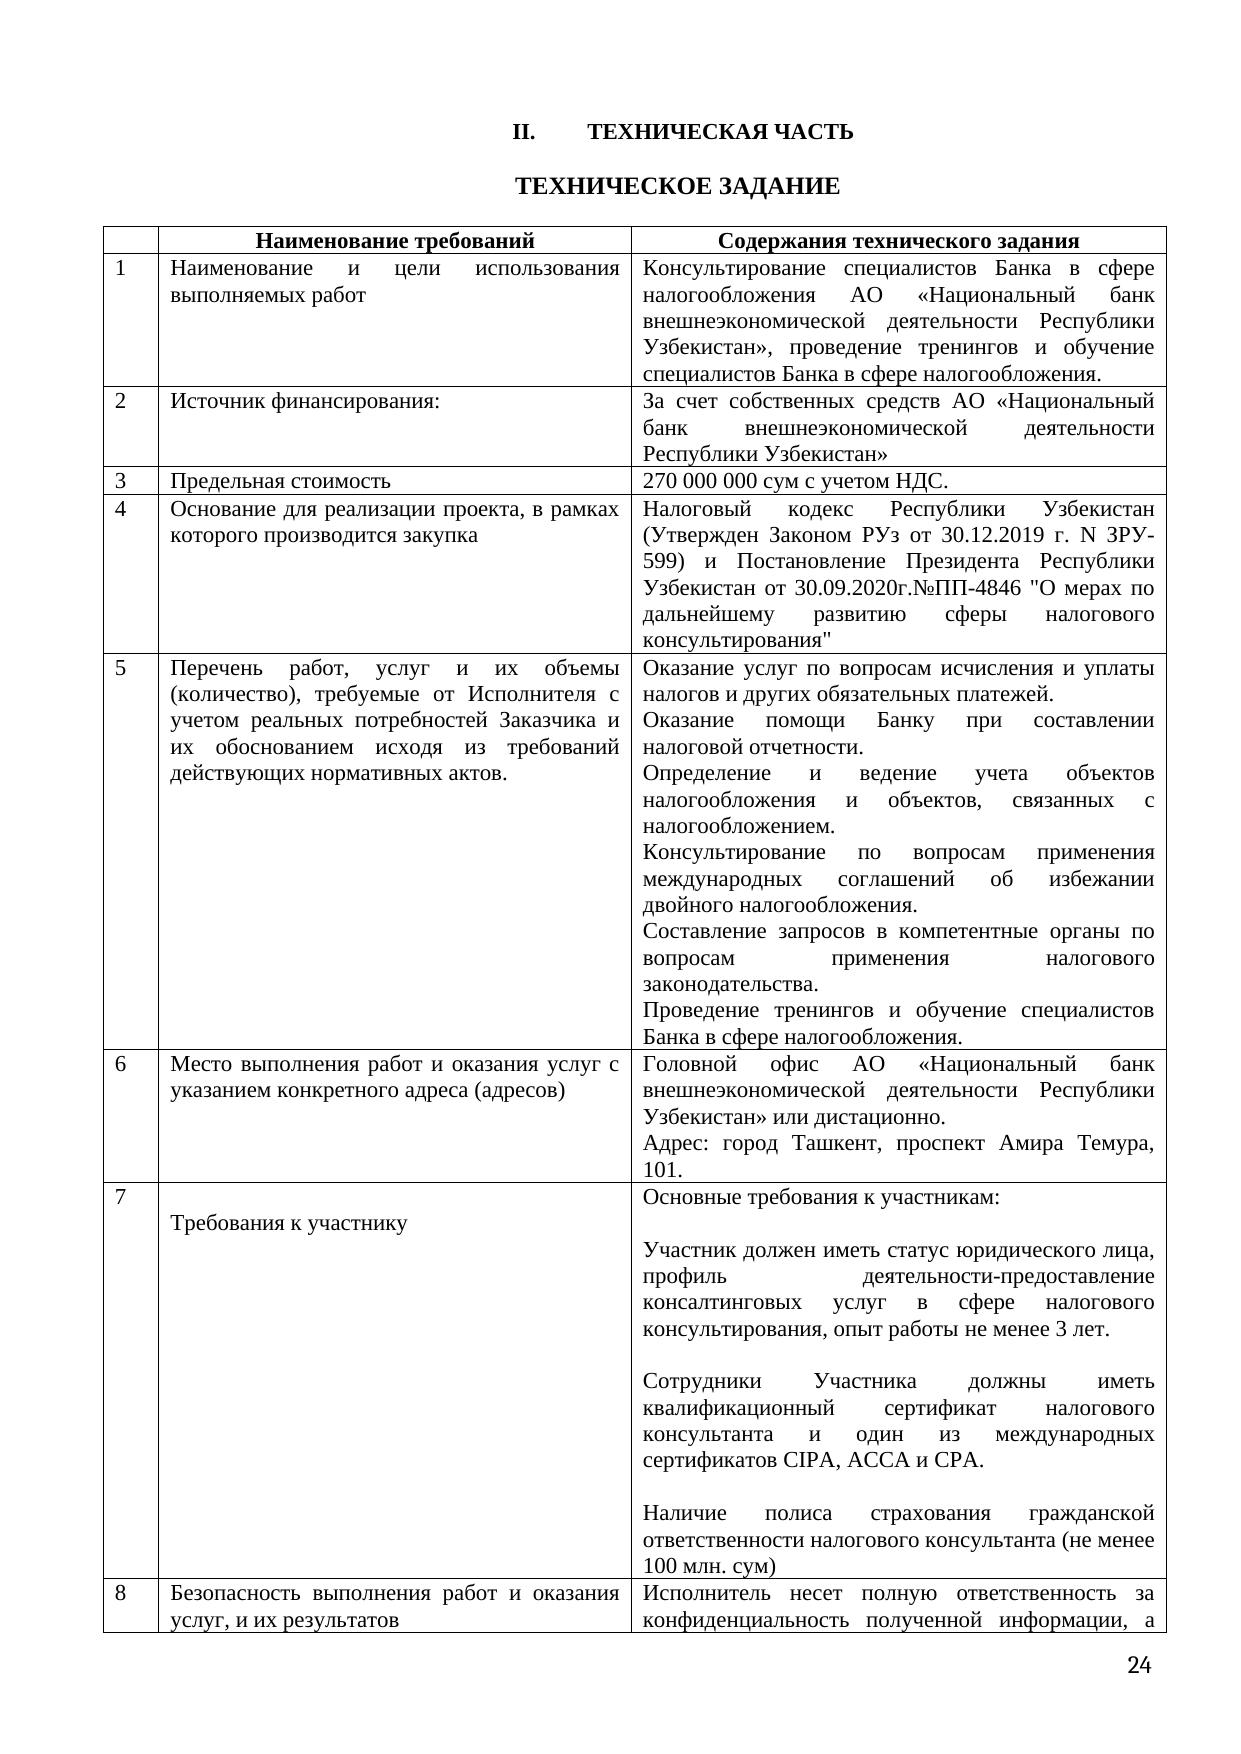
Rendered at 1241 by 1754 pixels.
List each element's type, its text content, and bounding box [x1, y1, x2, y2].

table_cell Наименование и цели использования выполняемых работ [159, 254, 631, 386]
table_header Содержания технического задания [632, 227, 1166, 253]
text ТЕХНИЧЕСКОЕ ЗАДАНИЕ [177, 171, 1178, 199]
list ТЕХНИЧЕСКАЯ ЧАСТЬ [215, 118, 1152, 144]
table_cell Основание для реализации проекта, в рамках которого производится закупка [159, 495, 631, 653]
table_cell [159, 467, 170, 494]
table_cell 4 [104, 495, 158, 653]
table_cell Оказание услуг по вопросам исчисления и уплаты налогов и других обязательных платежей. Оказание помощи Банку при составлении налоговой отчетности. Определение и ведение учета объектов налогообложения и объектов, связанных с налогообложением. Консультирование по вопросам применения международных соглашений об избежании двойного налогообложения. Составление запросов в компетентные органы по вопросам применения налогового законодательства. Проведение тренингов и обучение специалистов Банка в сфере налогообложения. [632, 654, 1166, 1049]
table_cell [159, 1579, 631, 1632]
table_cell Головной офис АО «Национальный банк внешнеэкономической деятельности Республики Узбекистан» или дистационно. Адрес: город Ташкент, проспект Амира Темура, 101. [632, 1050, 1166, 1182]
table_cell Источник финансирования: [159, 387, 631, 466]
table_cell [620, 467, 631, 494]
table_cell 8 [104, 1579, 158, 1632]
table_cell 5 [104, 654, 158, 1049]
table_cell 6 [104, 1050, 158, 1182]
table_cell Консультирование специалистов Банка в сфере налогообложения АО «Национальный банк внешнеэкономической деятельности Республики Узбекистан», проведение тренингов и обучение специалистов Банка в сфере налогообложения. [632, 254, 1166, 386]
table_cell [632, 1579, 1166, 1632]
table_header Наименование требований [159, 227, 631, 253]
table_cell 1 [104, 254, 158, 386]
table_cell Налоговый кодекс Республики Узбекистан (Утвержден Законом РУз от 30.12.2019 г. N ЗРУ-599) и Постановление Президента Республики Узбекистан от 30.09.2020г.№ПП-4846 "О мерах по дальнейшему развитию сферы налогового консультирования" [632, 495, 1166, 653]
table_cell 7 [104, 1183, 158, 1578]
table_header [104, 227, 158, 253]
table_cell Перечень работ, услуг и их объемы (количество), требуемые от Исполнителя с учетом реальных потребностей Заказчика и их обоснованием исходя из требований действующих нормативных актов. [159, 654, 631, 1049]
table_cell Требования к участнику [159, 1183, 631, 1578]
table_cell 3 [104, 467, 158, 494]
table_cell 270 000 000 сум с учетом НДС. [632, 467, 1166, 494]
table_cell Основные требования к участникам: Участник должен иметь статус юридического лица, профиль деятельности-предоставление консалтинговых услуг в сфере налогового консультирования, опыт работы не менее 3 лет. Сотрудники Участника должны иметь квалификационный сертификат налогового консультанта и один из международных сертификатов CIPA, ACCA и CPA. Наличие полиса страхования гражданской ответственности налогового консультанта (не менее 100 млн. сум) [632, 1183, 1166, 1578]
table_cell За счет собственных средств АО «Национальный банк внешнеэкономической деятельности Республики Узбекистан» [632, 387, 1166, 466]
table_cell 2 [104, 387, 158, 466]
table_cell Место выполнения работ и оказания услуг с указанием конкретного адреса (адресов) [159, 1050, 631, 1182]
